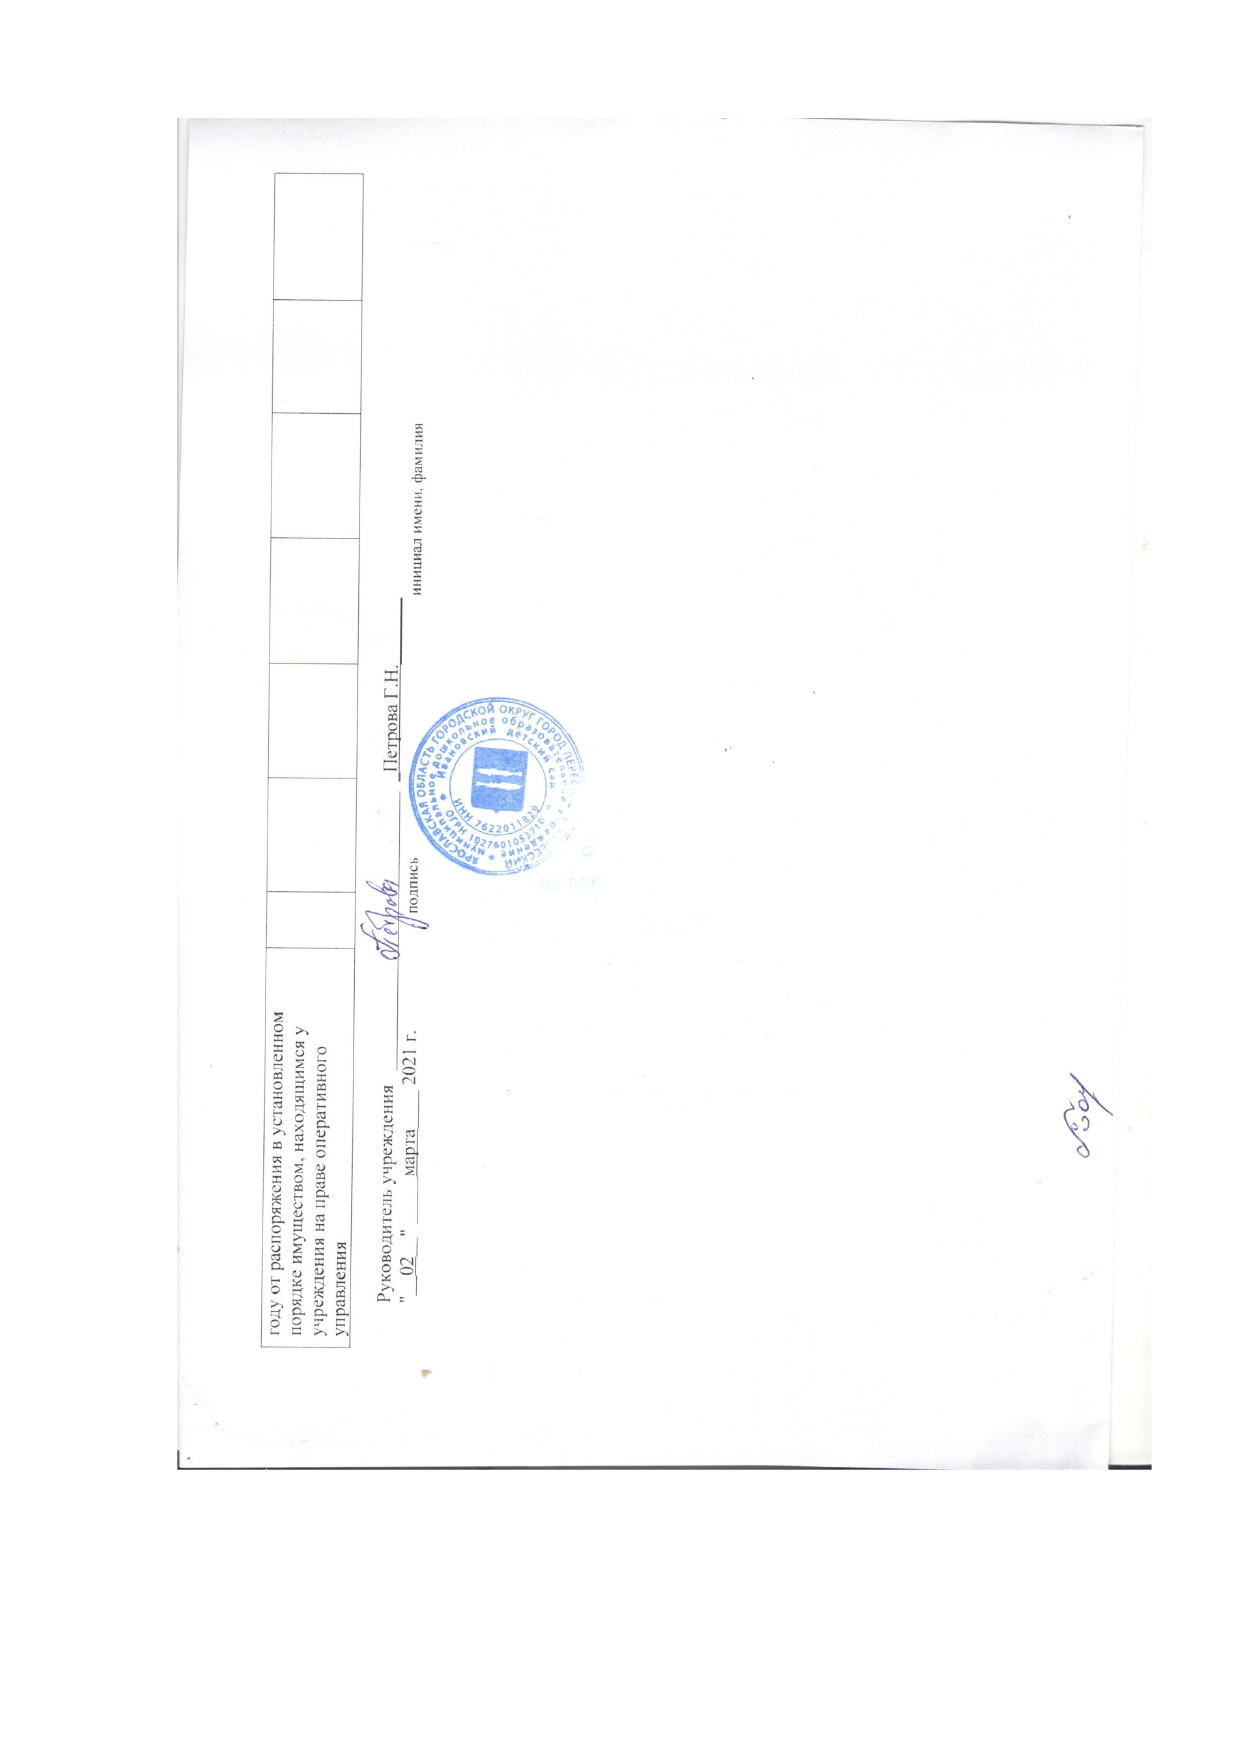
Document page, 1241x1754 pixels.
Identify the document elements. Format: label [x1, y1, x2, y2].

picture [177, 118, 1152, 1470]
